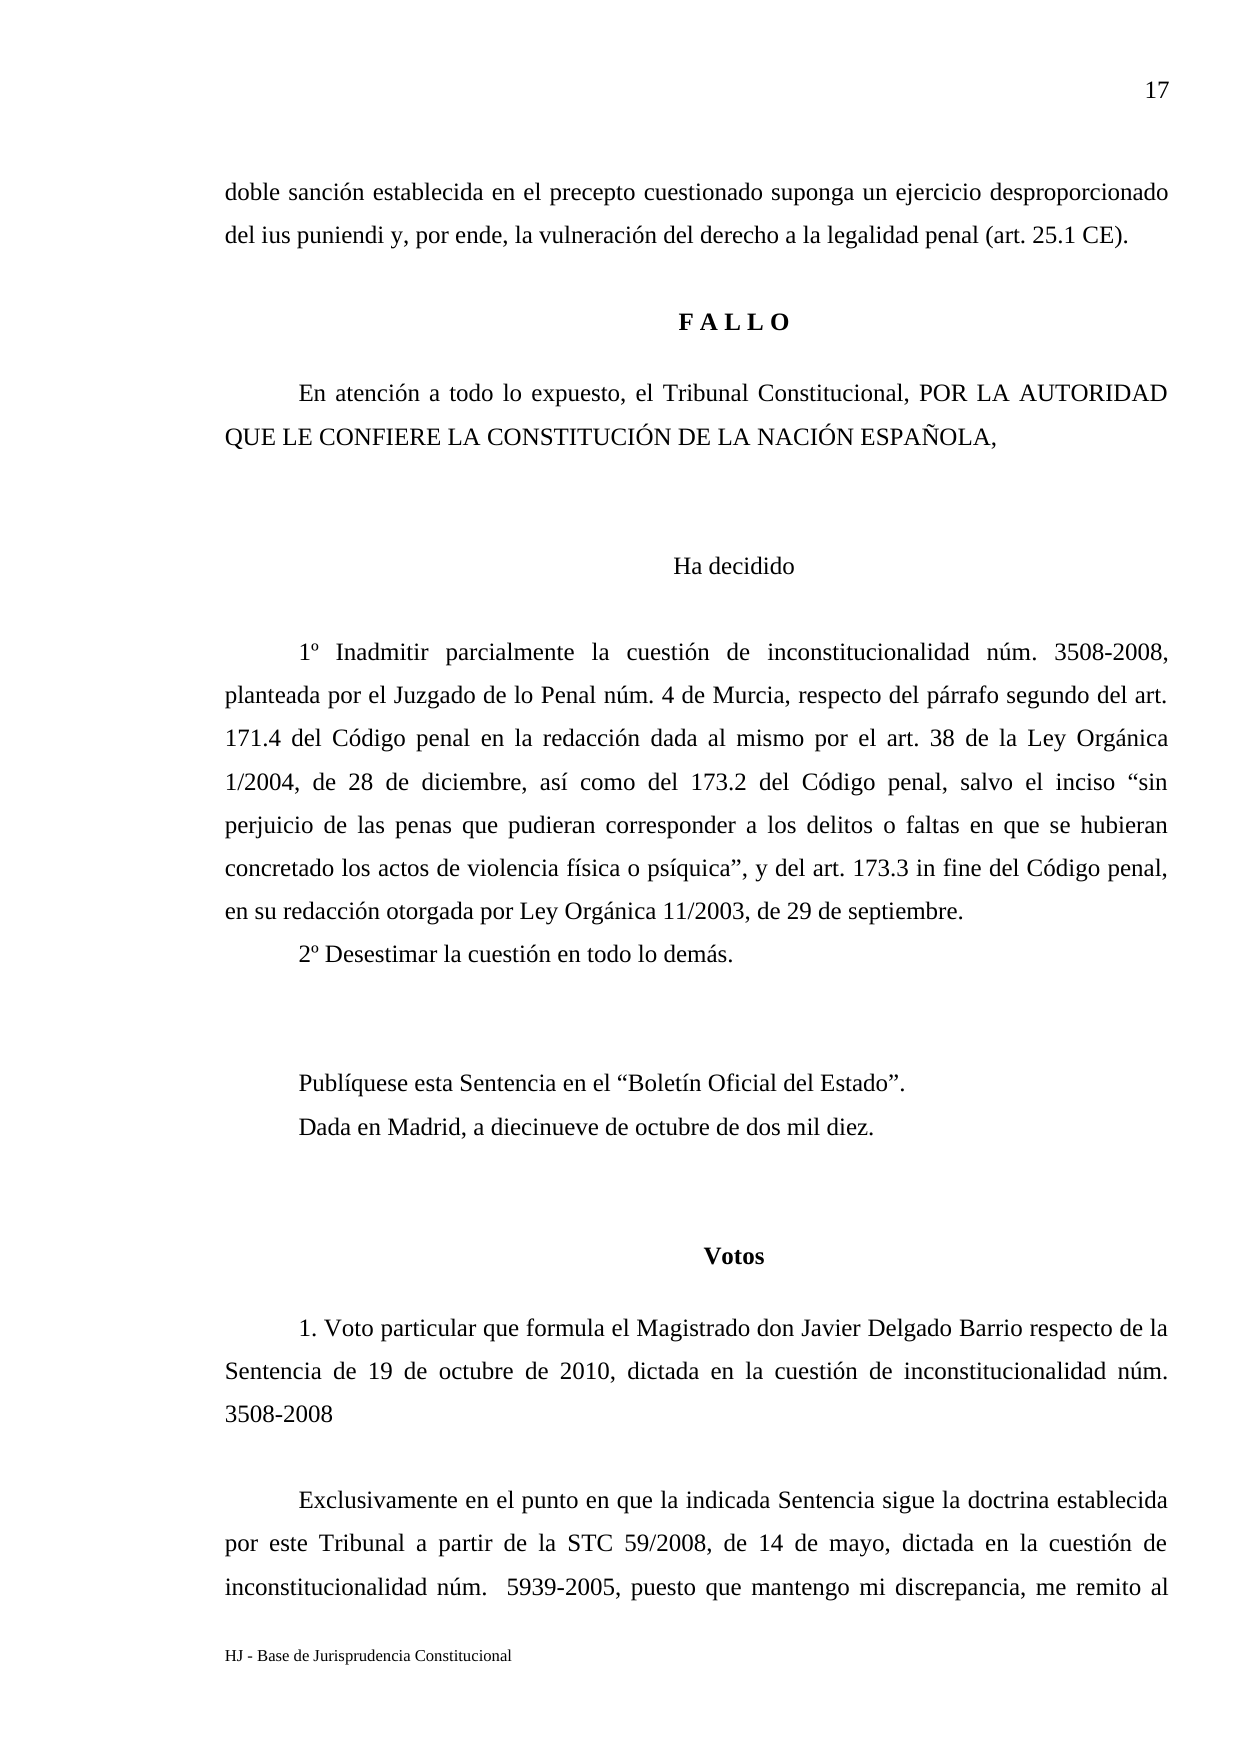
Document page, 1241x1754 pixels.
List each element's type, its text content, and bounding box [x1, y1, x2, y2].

text 2º Desestimar la cuestión en todo lo demás. [224, 939, 1169, 968]
subtitle F A L L O [224, 307, 1169, 335]
text Ha decidido [224, 551, 1169, 580]
text Publíquese esta Sentencia en el “Boletín Oficial del Estado”. [224, 1068, 1169, 1097]
subtitle Votos [224, 1241, 1169, 1270]
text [224, 1485, 1169, 1600]
text 1. Voto particular que formula el Magistrado don Javier Delgado Barrio respecto de la Sentencia de 19 de octubre de 2010, dictada en la cuestión de inconstitucionalidad núm. 3508-2008 [224, 1313, 1169, 1428]
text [224, 177, 1169, 249]
text Dada en Madrid, a diecinueve de octubre de dos mil diez. [224, 1112, 1169, 1140]
text 1º Inadmitir parcialmente la cuestión de inconstitucionalidad núm. 3508-2008, planteada por el Juzgado de lo Penal núm. 4 de Murcia, respecto del párrafo segundo del art. 171.4 del Código penal en la redacción dada al mismo por el art. 38 de la Ley Orgánica 1/2004, de 28 de diciembre, así como del 173.2 del Código penal, salvo el inciso “sin perjuicio de las penas que pudieran corresponder a los delitos o faltas en que se hubieran concretado los actos de violencia física o psíquica”, y del art. 173.3 in fine del Código penal, en su redacción otorgada por Ley Orgánica 11/2003, de 29 de septiembre. [224, 637, 1169, 925]
text En atención a todo lo expuesto, el Tribunal Constitucional, POR LA AUTORIDAD QUE LE CONFIERE LA CONSTITUCIÓN DE LA NACIÓN ESPAÑOLA, [224, 378, 1169, 450]
